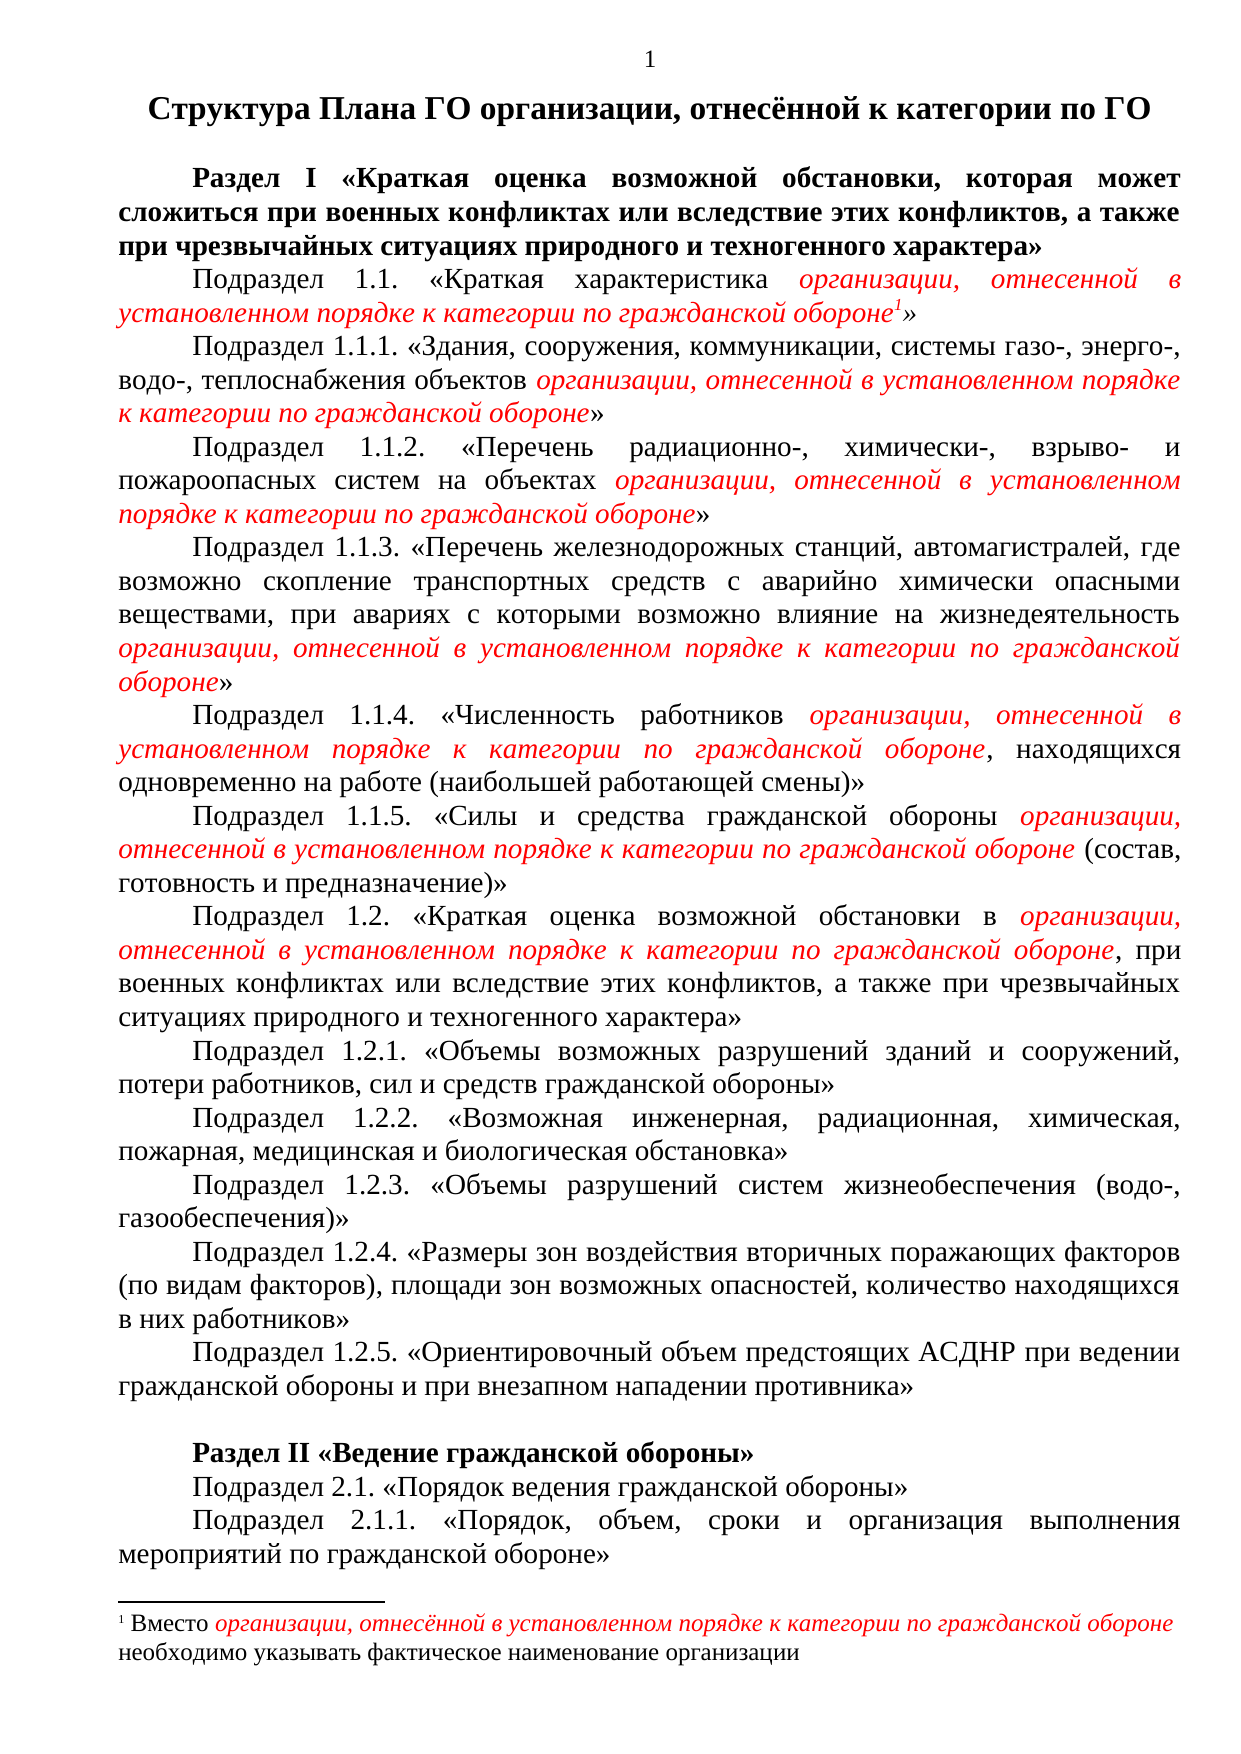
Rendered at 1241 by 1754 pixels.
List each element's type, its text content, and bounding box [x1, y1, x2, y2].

text Подраздел 1.1.3. «Перечень железнодорожных станций, автомагистралей, где возможно скопление транспортных средств с аварийно химически опасными веществами, при авариях с которыми возможно влияние на жизнедеятельность организации, отнесенной в установленном порядке к категории по гражданской обороне» [118, 529, 1181, 697]
text Подраздел 1.1.5. «Силы и средства гражданской обороны организации, отнесенной в установленном порядке к категории по гражданской обороне (состав, готовность и предназначение)» [118, 798, 1181, 898]
text Подраздел 1.1.4. «Численность работников организации, отнесенной в установленном порядке к категории по гражданской обороне, находящихся одновременно на работе (наибольшей работающей смены)» [118, 697, 1181, 798]
text Подраздел 1.2. «Краткая оценка возможной обстановки в организации, отнесенной в установленном порядке к категории по гражданской обороне, при военных конфликтах или вследствие этих конфликтов, а также при чрезвычайных ситуациях природного и техногенного характера» [118, 898, 1181, 1033]
text Подраздел 1.2.3. «Объемы разрушений систем жизнеобеспечения (водо-, газообеспечения)» [118, 1167, 1181, 1234]
text Подраздел 1.1.1. «Здания, сооружения, коммуникации, системы газо-, энерго-, водо-, теплоснабжения объектов организации, отнесенной в установленном порядке к категории по гражданской обороне» [118, 328, 1181, 429]
text Подраздел 1.2.2. «Возможная инженерная, радиационная, химическая, пожарная, медицинская и биологическая обстановка» [118, 1100, 1181, 1167]
text Подраздел 1.1.2. «Перечень радиационно-, химически-, взрыво- и пожароопасных систем на объектах организации, отнесенной в установленном порядке к категории по гражданской обороне» [118, 429, 1181, 529]
text Подраздел 1.2.5. «Ориентировочный объем предстоящих АСДНР при ведении гражданской обороны и при внезапном нападении противника» [118, 1334, 1181, 1402]
text Подраздел 1.1. «Краткая характеристика организации, отнесенной в установленном порядке к категории по гражданской обороне» [118, 261, 1181, 328]
text Подраздел 1.2.4. «Размеры зон воздействия вторичных поражающих факторов (по видам факторов), площади зон возможных опасностей, количество находящихся в них работников» [118, 1234, 1181, 1334]
text Раздел II «Ведение гражданской обороны» [118, 1435, 1181, 1469]
text Структура Плана ГО организации, отнесённой к категории по ГО [118, 89, 1181, 127]
text Подраздел 2.1. «Порядок ведения гражданской обороны» [118, 1469, 1181, 1502]
text Раздел I «Краткая оценка возможной обстановки, которая может сложиться при военных конфликтах или вследствие этих конфликтов, а также при чрезвычайных ситуациях природного и техногенного характера» [118, 161, 1181, 261]
text Подраздел 2.1.1. «Порядок, объем, сроки и организация выполнения мероприятий по гражданской обороне» [118, 1502, 1181, 1569]
text Подраздел 1.2.1. «Объемы возможных разрушений зданий и сооружений, потери работников, сил и средств гражданской обороны» [118, 1033, 1181, 1100]
